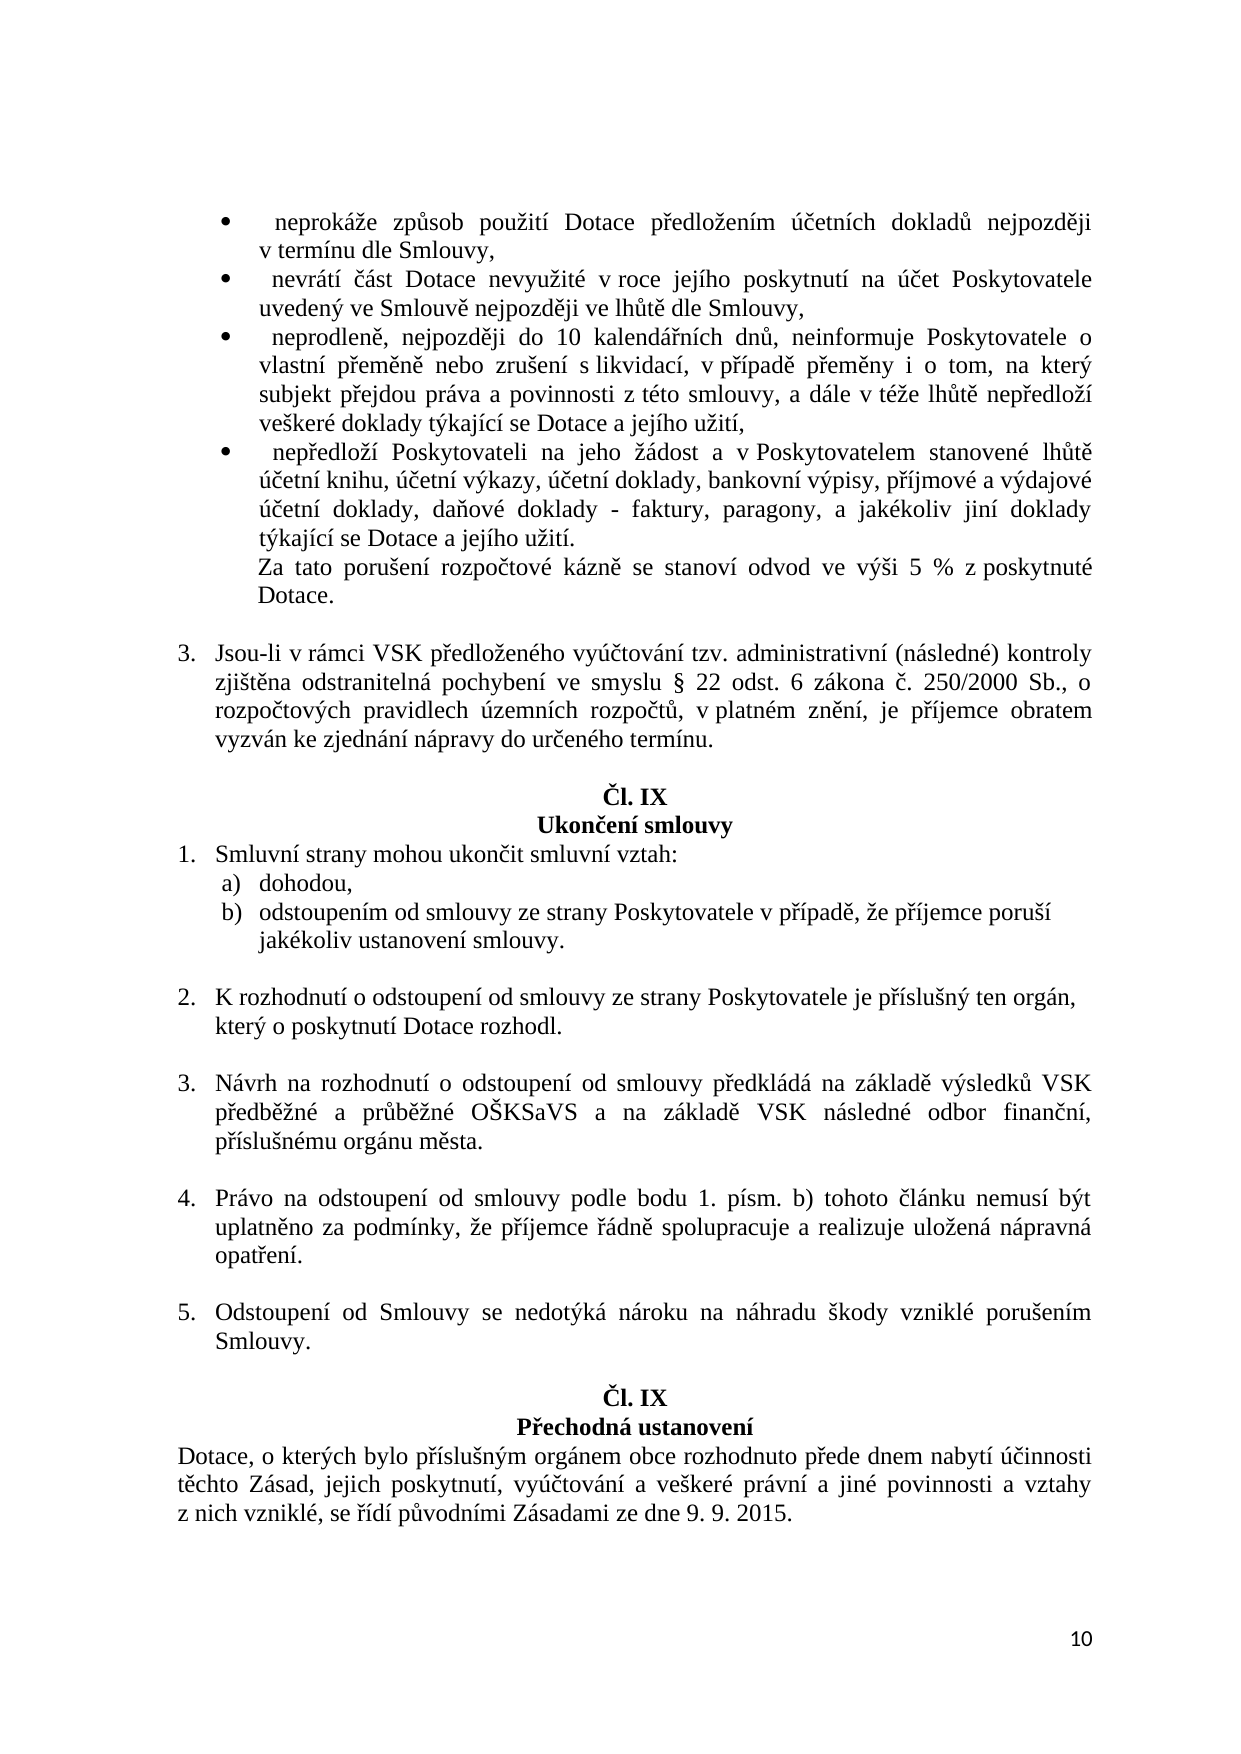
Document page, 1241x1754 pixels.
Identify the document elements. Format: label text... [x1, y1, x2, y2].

text Čl. IX [177, 782, 1092, 811]
text Za tato porušení rozpočtové kázně se stanoví odvod ve výši 5 % z poskytnuté Dotace. [257, 552, 1092, 609]
list dohodou, [221, 868, 1092, 897]
list Smluvní strany mohou ukončit smluvní vztah: [177, 839, 1092, 868]
text Přechodná ustanovení [177, 1412, 1092, 1441]
list odstoupením od smlouvy ze strany Poskytovatele v případě, že příjemce poruší jakékoliv ustanovení smlouvy. [221, 897, 1092, 954]
list Jsou-li v rámci VSK předloženého vyúčtování tzv. administrativní (následné) kontroly zjištěna odstranitelná pochybení ve smyslu § 22 odst. 6 zákona č. 250/2000 Sb., o rozpočtových pravidlech územních rozpočtů, v platném znění, je příjemce obratem vyzván ke zjednání nápravy do určeného termínu. [177, 638, 1092, 753]
text Ukončení smlouvy [177, 811, 1092, 839]
text Čl. IX [177, 1383, 1092, 1412]
text Dotace, o kterých bylo příslušným orgánem obce rozhodnuto přede dnem nabytí účinnosti těchto Zásad, jejich poskytnutí, vyúčtování a veškeré právní a jiné povinnosti a vztahy z nich vzniklé, se řídí původními Zásadami ze dne 9. 9. 2015. [177, 1441, 1092, 1527]
list nepředloží Poskytovateli na jeho žádost a v Poskytovatelem stanovené lhůtě účetní knihu, účetní výkazy, účetní doklady, bankovní výpisy, příjmové a výdajové účetní doklady, daňové doklady - faktury, paragony, a jakékoliv jiní doklady týkající se Dotace a jejího užití. [221, 437, 1092, 552]
list nevrátí část Dotace nevyužité v roce jejího poskytnutí na účet Poskytovatele uvedený ve Smlouvě nejpozději ve lhůtě dle Smlouvy, [221, 264, 1092, 322]
list Odstoupení od Smlouvy se nedotýká nároku na náhradu škody vzniklé porušením Smlouvy. [177, 1297, 1092, 1354]
list neprodleně, nejpozději do 10 kalendářních dnů, neinformuje Poskytovatele o vlastní přeměně nebo zrušení s likvidací, v případě přeměny i o tom, na který subjekt přejdou práva a povinnosti z této smlouvy, a dále v téže lhůtě nepředloží veškeré doklady týkající se Dotace a jejího užití, [221, 322, 1092, 437]
list Právo na odstoupení od smlouvy podle bodu 1. písm. b) tohoto článku nemusí být uplatněno za podmínky, že příjemce řádně spolupracuje a realizuje uložená nápravná opatření. [177, 1183, 1092, 1269]
list K rozhodnutí o odstoupení od smlouvy ze strany Poskytovatele je příslušný ten orgán, který o poskytnutí Dotace rozhodl. [177, 982, 1092, 1040]
list neprokáže způsob použití Dotace předložením účetních dokladů nejpozději v termínu dle Smlouvy, [221, 207, 1092, 264]
list Návrh na rozhodnutí o odstoupení od smlouvy předkládá na základě výsledků VSK předběžné a průběžné OŠKSaVS a na základě VSK následné odbor finanční, příslušnému orgánu města. [177, 1068, 1092, 1155]
